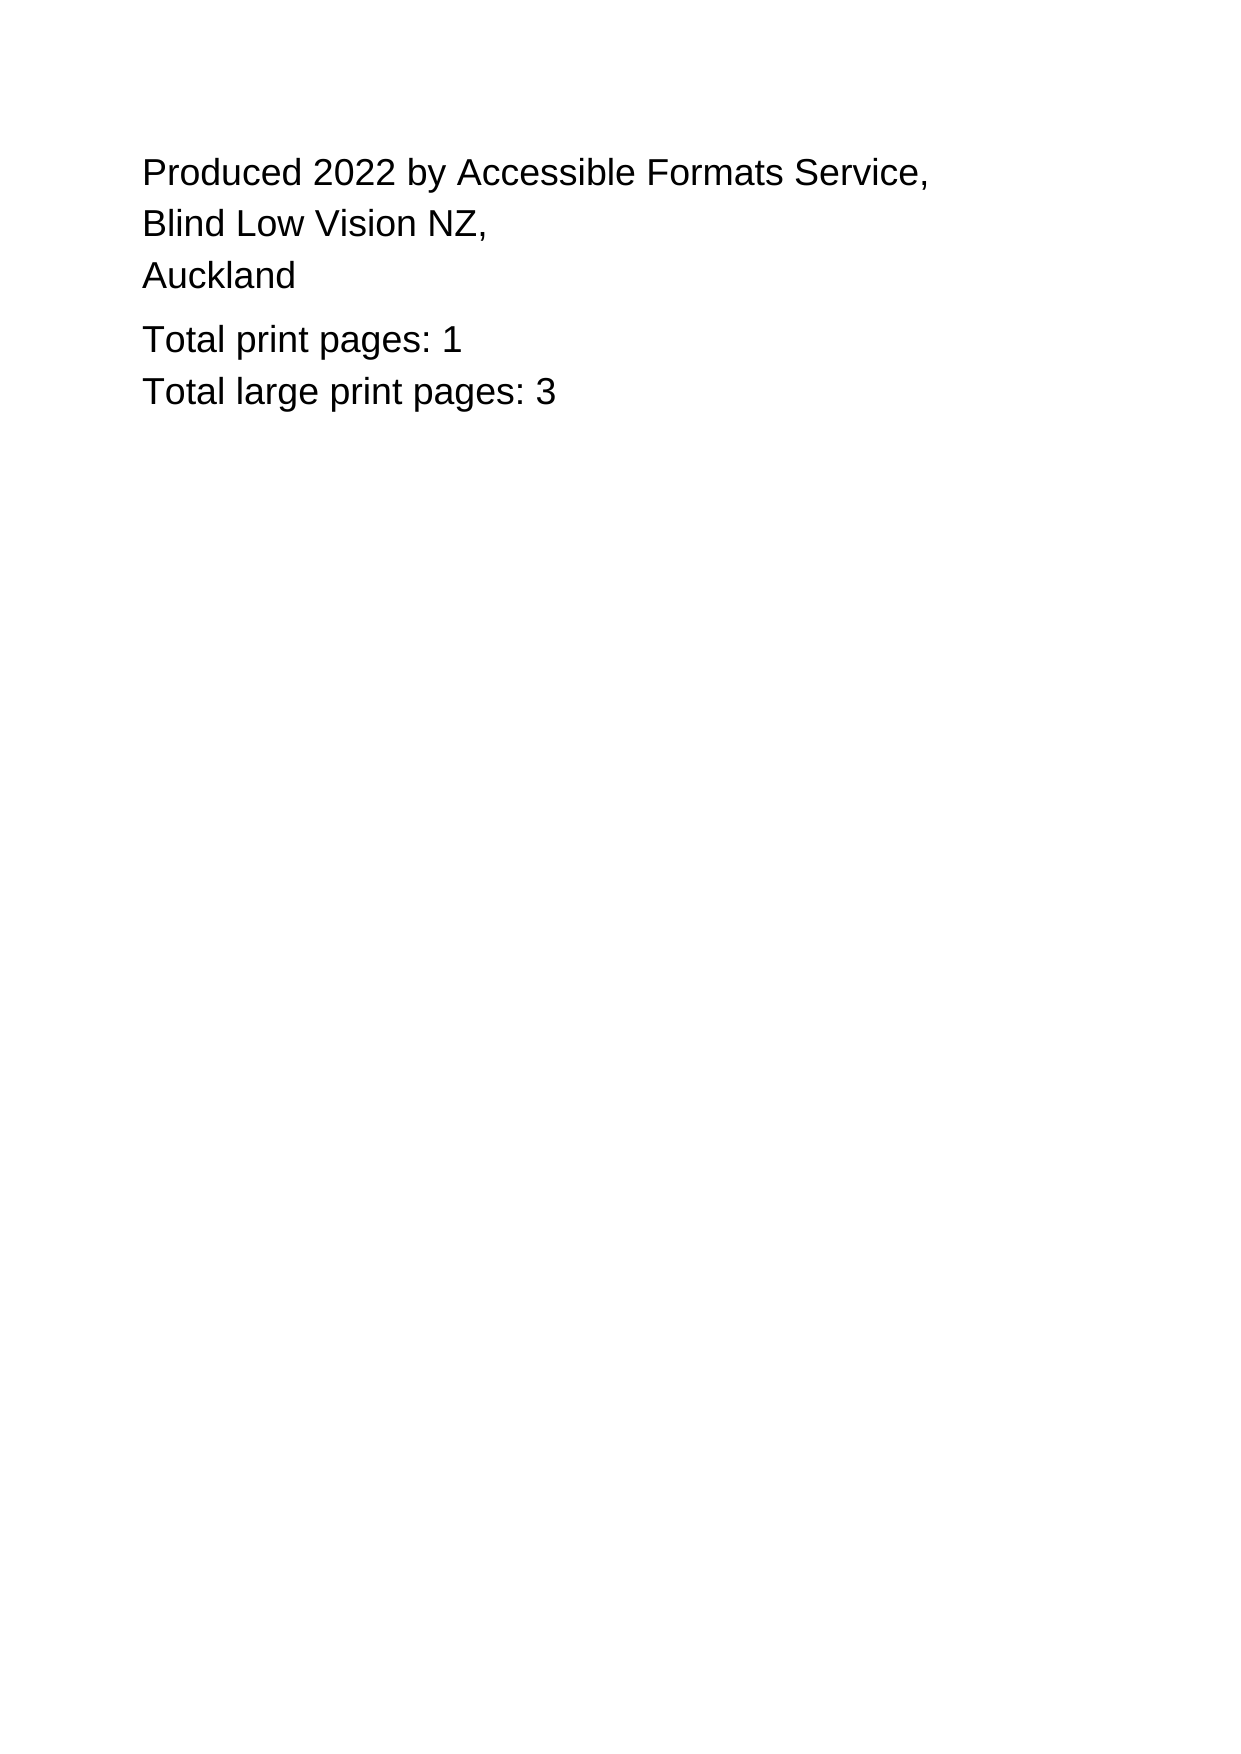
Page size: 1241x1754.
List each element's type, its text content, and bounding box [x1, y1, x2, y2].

text Total print pages: 1 Total large print pages: 3 [142, 317, 1098, 412]
text Produced 2022 by Accessible Formats Service, Blind Low Vision NZ, Auckland [142, 150, 1098, 296]
